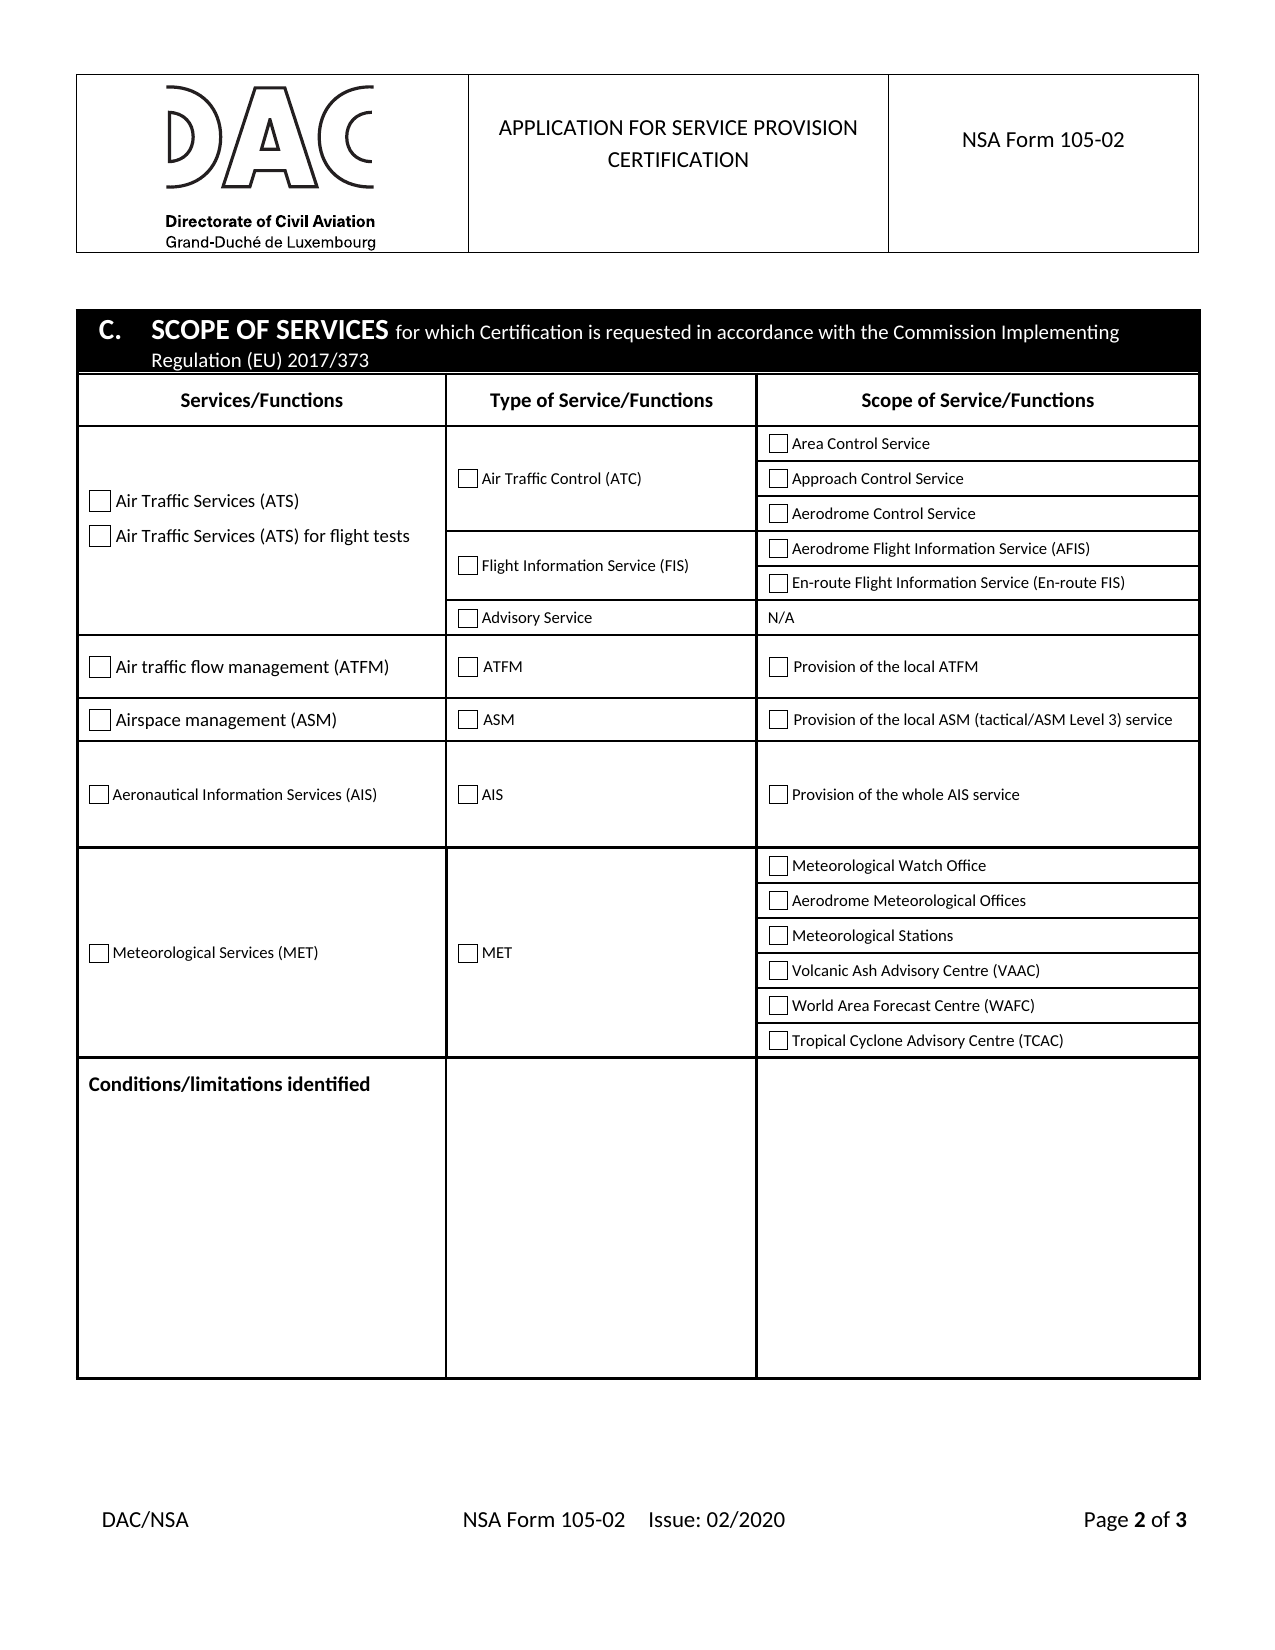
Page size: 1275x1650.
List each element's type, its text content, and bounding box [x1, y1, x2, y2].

table_cell Provision of the whole AIS service [758, 742, 1198, 846]
table_header SCOPE OF SERVICES for which Certification is requested in accordance with the Commission Implementing Regulation (EU) 2017/373 [79, 311, 1198, 372]
table_cell Meteorological Services (MET) [79, 849, 445, 1056]
table_cell MET [448, 849, 755, 1056]
table_cell Aerodrome Meteorological Offices [758, 884, 1198, 917]
table_cell World Area Forecast Centre (WAFC) [758, 989, 1198, 1022]
table_cell Provision of the local ASM (tactical/ASM Level 3) service [758, 699, 1198, 740]
table_cell Meteorological Stations [758, 919, 1198, 952]
table_cell Scope of Service/Functions [758, 375, 1198, 425]
table_cell [447, 1059, 755, 1377]
table_cell ATFM [447, 636, 755, 697]
table_cell Air traffic flow management (ATFM) [79, 636, 445, 697]
table_cell Aerodrome Control Service [758, 497, 1198, 529]
table_cell Meteorological Watch Office [758, 849, 1198, 882]
table_cell N/A [758, 601, 1198, 634]
table_cell Tropical Cyclone Advisory Centre (TCAC) [758, 1024, 1198, 1056]
table_cell ASM [447, 699, 755, 740]
table_cell Conditions/limitations identified [79, 1059, 445, 1377]
table_cell Air Traffic Services (ATS) Air Traffic Services (ATS) for flight tests [79, 427, 445, 634]
table_cell En-route Flight Information Service (En-route FIS) [758, 567, 1198, 599]
table_cell Area Control Service [758, 427, 1198, 460]
table_cell Advisory Service [447, 601, 755, 634]
table_cell Aerodrome Flight Information Service (AFIS) [758, 532, 1198, 564]
table_cell [758, 1059, 1198, 1377]
table_cell Flight Information Service (FIS) [447, 532, 755, 599]
table_cell Type of Service/Functions [447, 375, 755, 425]
table_cell Approach Control Service [758, 462, 1198, 495]
table_cell AIS [447, 742, 755, 846]
table_cell Volcanic Ash Advisory Centre (VAAC) [758, 954, 1198, 987]
table_cell Services/Functions [79, 375, 445, 425]
table_cell Airspace management (ASM) [79, 699, 445, 740]
table_cell Air Traffic Control (ATC) [447, 427, 755, 529]
table_cell Aeronautical Information Services (AIS) [79, 742, 445, 846]
table_cell Provision of the local ATFM [758, 636, 1198, 697]
